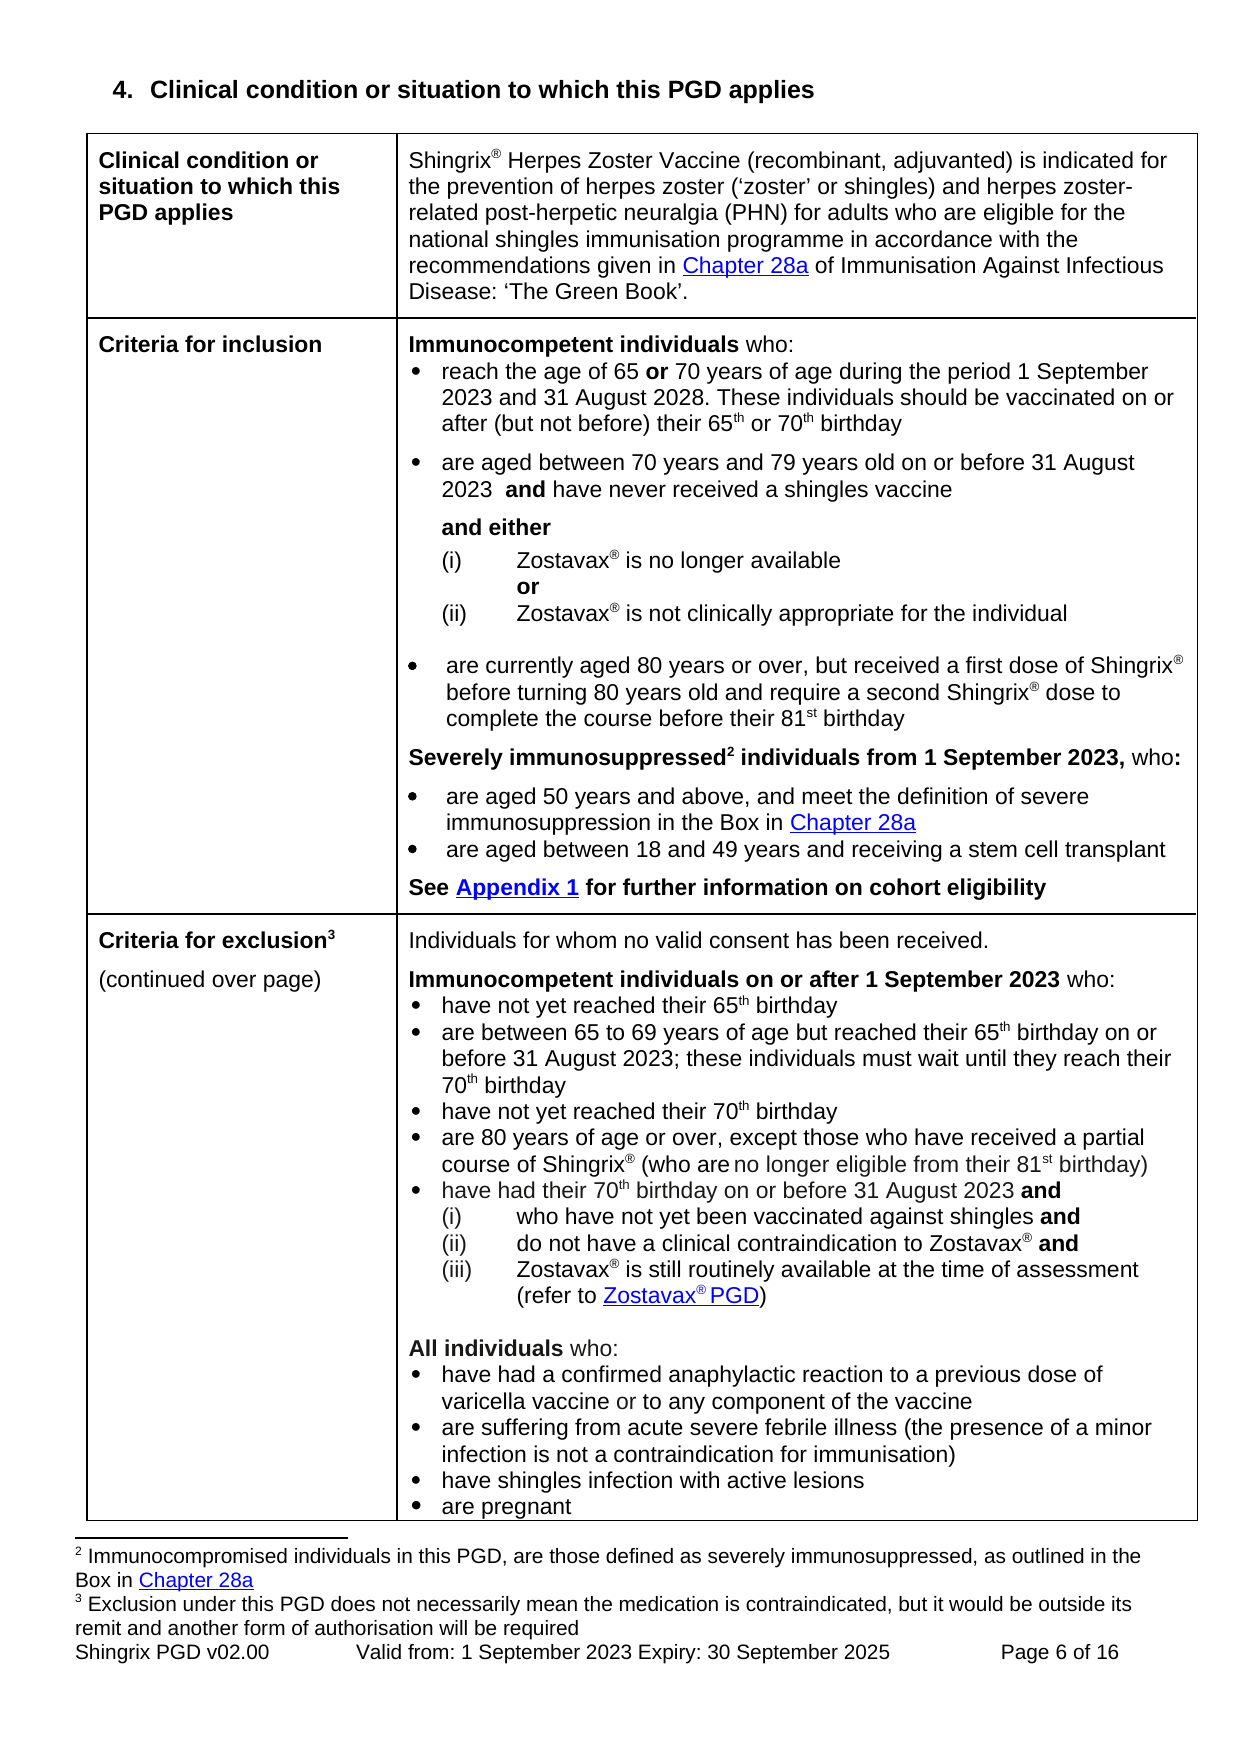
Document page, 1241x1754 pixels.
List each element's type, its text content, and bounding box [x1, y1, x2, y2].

table_cell Immunocompetent individuals who: reach the age of 65 or 70 years of age during the period 1 September 2023 and 31 August 2028. These individuals should be vaccinated on or after (but not before) their 65th or 70th birthday are aged between 70 years and 79 years old on or before 31 August 2023 and have never received a shingles vaccine and either Zostavax® is no longer available or Zostavax® is not clinically appropriate for the individual are currently aged 80 years or over, but received a first dose of Shingrix® before turning 80 years old and require a second Shingrix® dose to complete the course before their 81st birthday Severely immunosuppressed individuals from 1 September 2023, who: are aged 50 years and above, and meet the definition of severe immunosuppression in the Box in Chapter 28a are aged between 18 and 49 years and receiving a stem cell transplant See Appendix 1 for further information on cohort eligibility [398, 317, 1197, 913]
table_header Clinical condition or situation to which this PGD applies [88, 134, 396, 317]
table_header Shingrix® Herpes Zoster Vaccine (recombinant, adjuvanted) is indicated for the prevention of herpes zoster (‘zoster’ or shingles) and herpes zoster-related post-herpetic neuralgia (PHN) for adults who are eligible for the national shingles immunisation programme in accordance with the recommendations given in Chapter 28a of Immunisation Against Infectious Disease: ‘The Green Book’. [398, 134, 1197, 317]
table_cell Criteria for inclusion [88, 319, 396, 913]
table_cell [88, 915, 396, 1520]
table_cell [398, 913, 1197, 1520]
list Clinical condition or situation to which this PGD applies [112, 75, 1165, 104]
